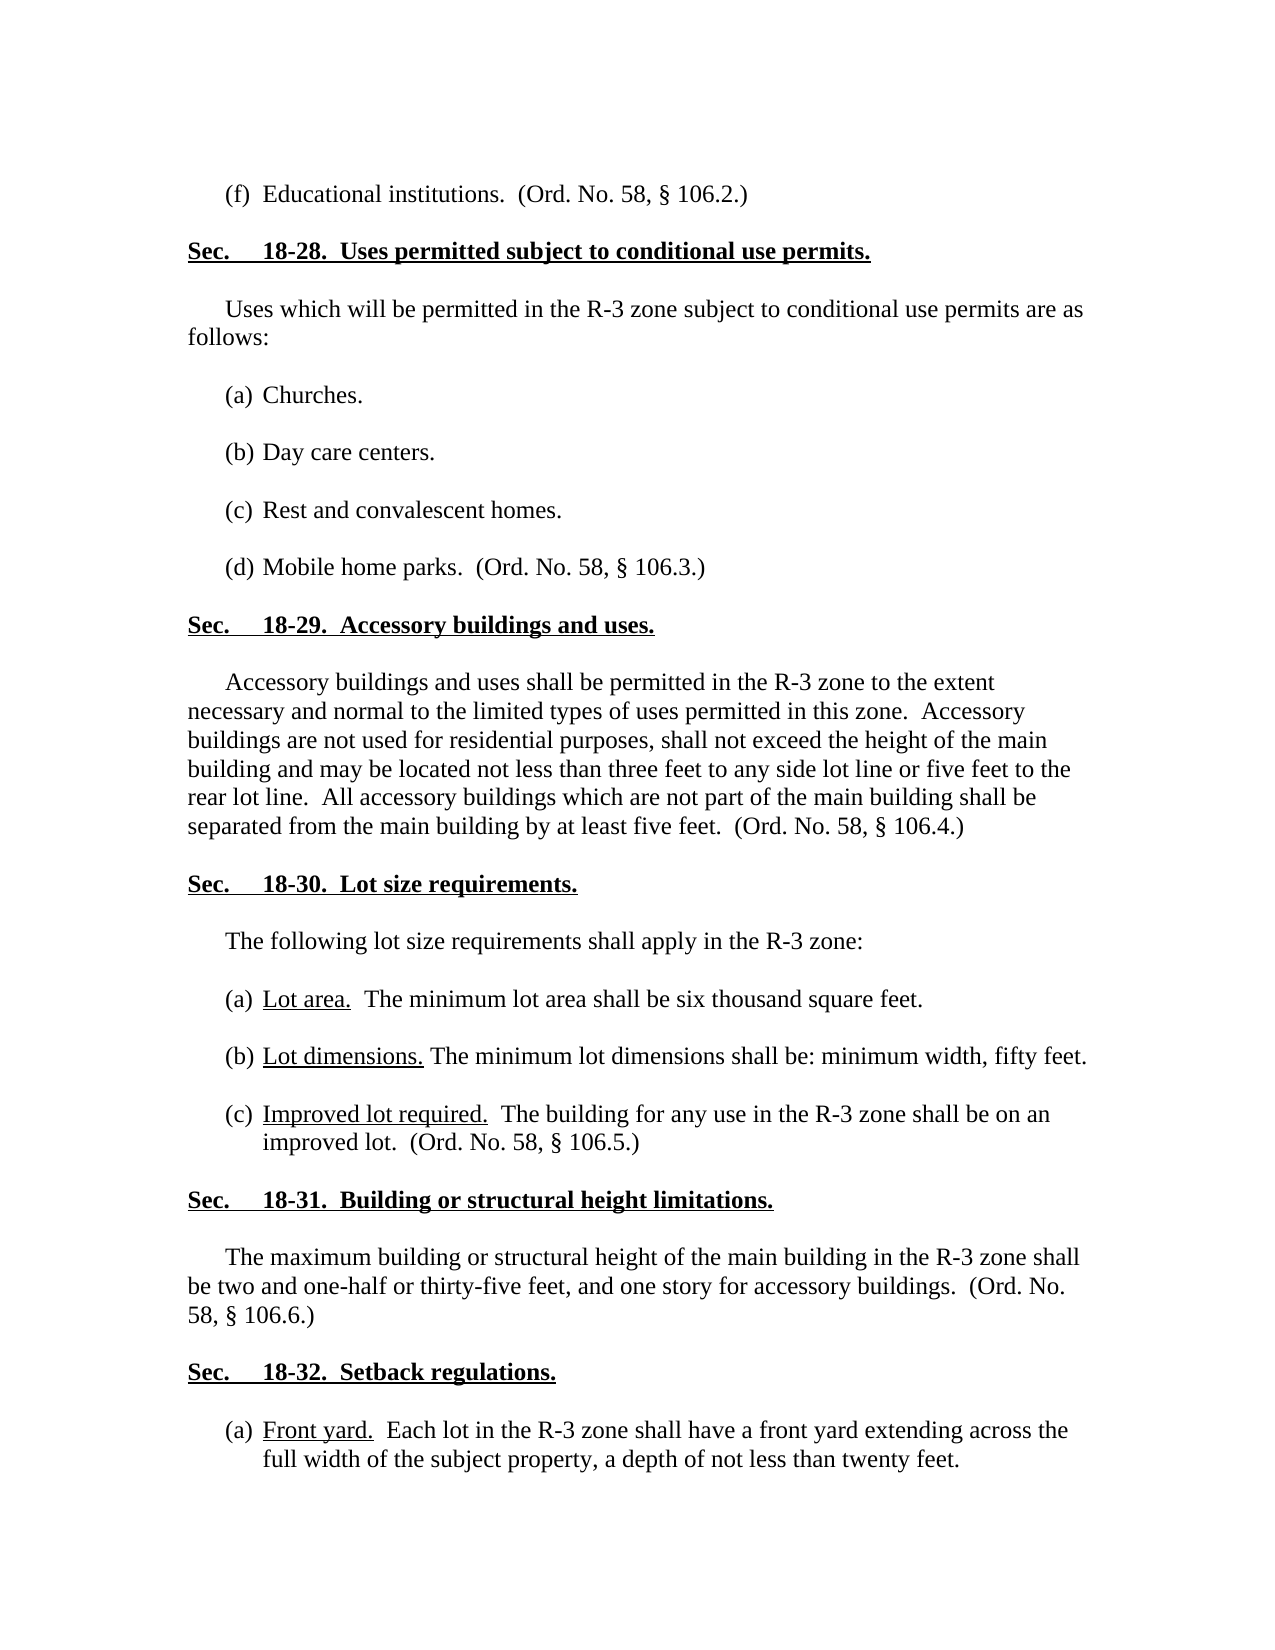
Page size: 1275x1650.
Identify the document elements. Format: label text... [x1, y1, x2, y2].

text Sec. 18-29. Accessory buildings and uses. [187, 610, 1087, 639]
text The following lot size requirements shall apply in the R-3 zone: [187, 926, 1087, 955]
text Uses which will be permitted in the R-3 zone subject to conditional use permits are as follows: [187, 294, 1087, 351]
text Accessory buildings and uses shall be permitted in the R-3 zone to the extent necessary and normal to the limited types of uses permitted in this zone. Accessory buildings are not used for residential purposes, shall not exceed the height of the main building and may be located not less than three feet to any side lot line or five feet to the rear lot line. All accessory buildings which are not part of the main building shall be separated from the main building by at least five feet. (Ord. No. 58, § 106.4.) [187, 667, 1087, 840]
list Rest and convalescent homes. [225, 495, 1087, 524]
list Day care centers. [225, 437, 1087, 466]
text Sec. 18-31. Building or structural height limitations. [187, 1185, 1087, 1214]
list Churches. [225, 380, 1087, 409]
text Sec. 18-30. Lot size requirements. [187, 869, 1087, 897]
text The maximum building or structural height of the main building in the R-3 zone shall be two and one-half or thirty-five feet, and one story for accessory buildings. (Ord. No. 58, § 106.6.) [187, 1242, 1087, 1329]
list Improved lot required. The building for any use in the R-3 zone shall be on an improved lot. (Ord. No. 58, § 106.5.) [225, 1099, 1087, 1156]
list Front yard. Each lot in the R-3 zone shall have a front yard extending across the full width of the subject property, a depth of not less than twenty feet. [225, 1415, 1087, 1472]
text Sec. 18-28. Uses permitted subject to conditional use permits. [187, 236, 1087, 265]
list Lot dimensions. The minimum lot dimensions shall be: minimum width, fifty feet. [225, 1041, 1087, 1070]
text Sec. 18-32. Setback regulations. [187, 1357, 1087, 1386]
list Lot area. The minimum lot area shall be six thousand square feet. [225, 984, 1087, 1012]
list Mobile home parks. (Ord. No. 58, § 106.3.) [225, 552, 1087, 581]
list Educational institutions. (Ord. No. 58, § 106.2.) [225, 179, 1087, 207]
